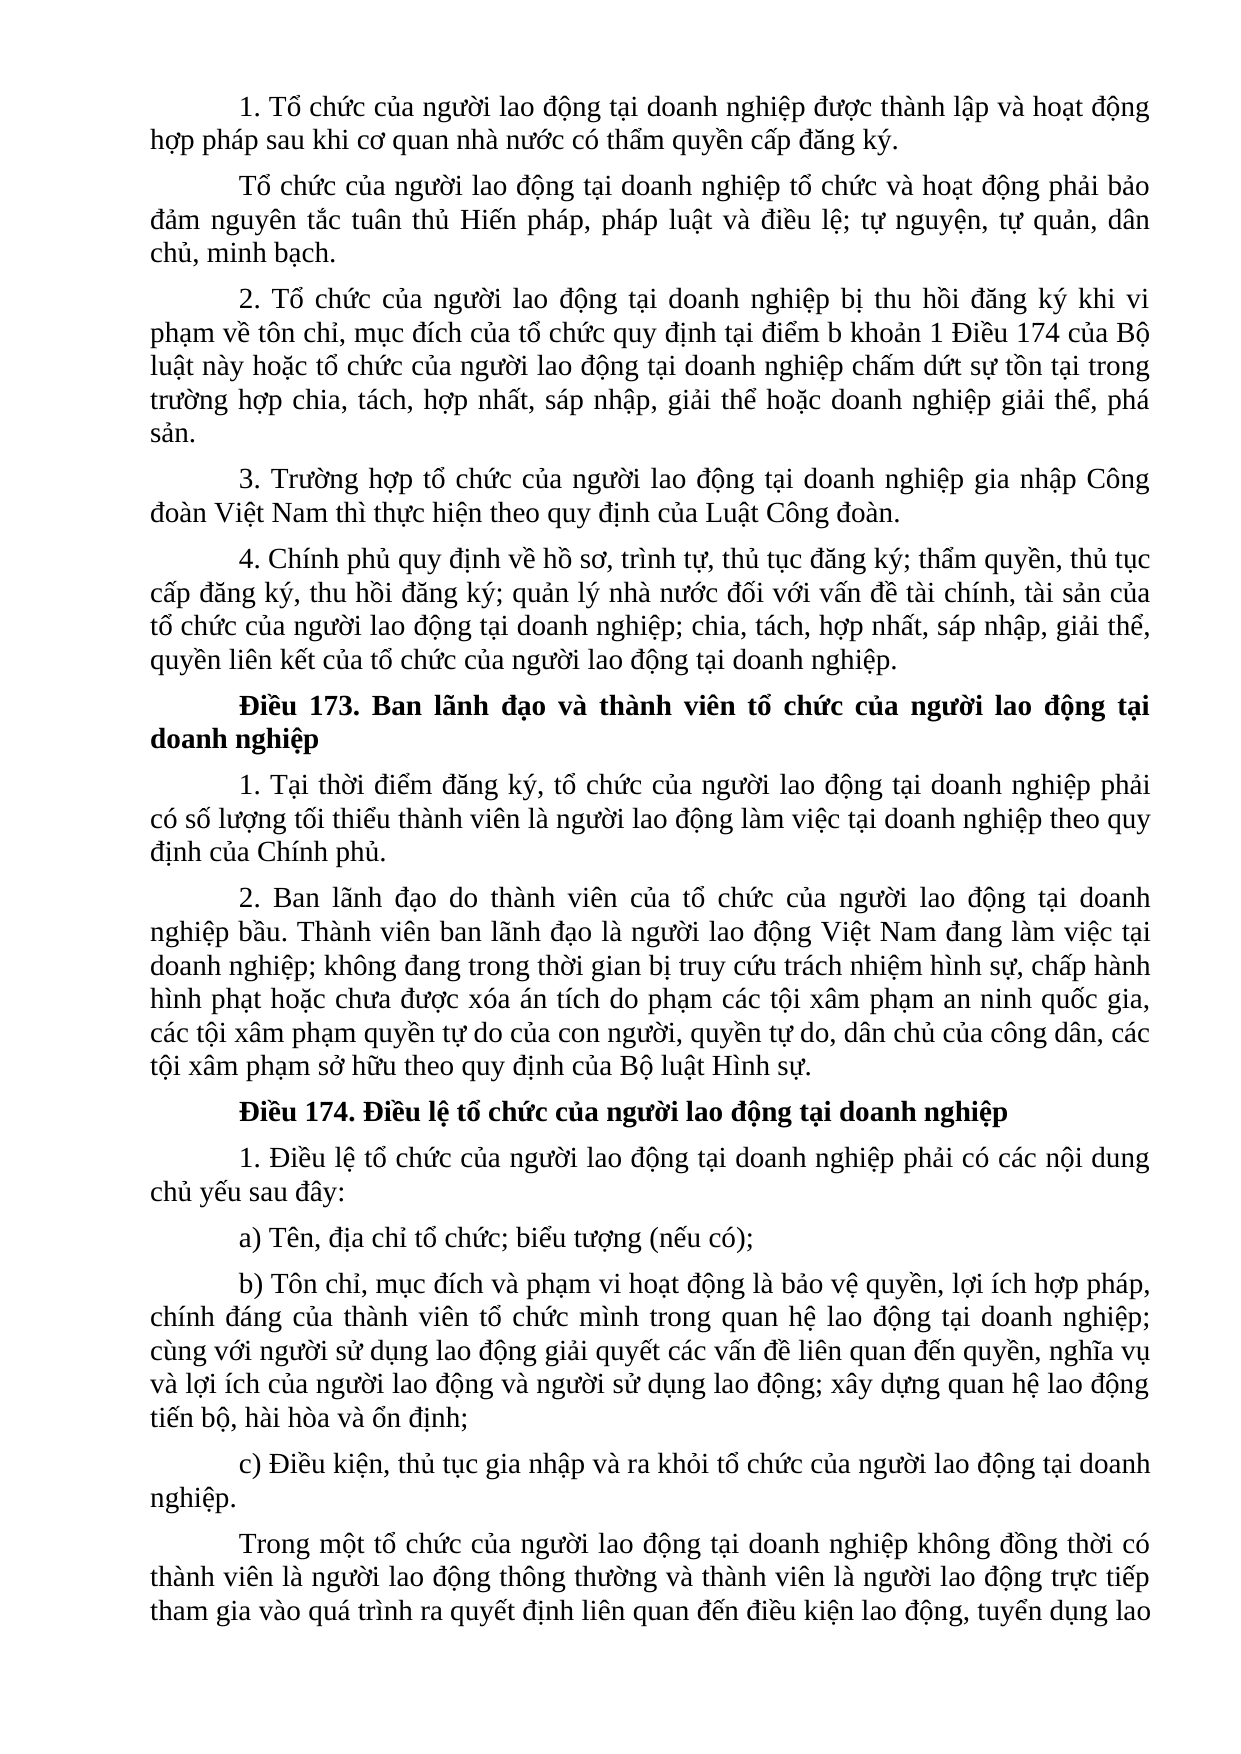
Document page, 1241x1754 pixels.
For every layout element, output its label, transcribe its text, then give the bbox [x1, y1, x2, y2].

text Tổ chức của người lao động tại doanh nghiệp tổ chức và hoạt động phải bảo đảm nguyên tắc tuân thủ Hiến pháp, pháp luật và điều lệ; tự nguyện, tự quản, dân chủ, minh bạch. [150, 168, 1152, 269]
text c) Điều kiện, thủ tục gia nhập và ra khỏi tổ chức của người lao động tại doanh nghiệp. [150, 1446, 1152, 1513]
text 1. Tổ chức của người lao động tại doanh nghiệp được thành lập và hoạt động hợp pháp sau khi cơ quan nhà nước có thẩm quyền cấp đăng ký. [150, 89, 1152, 156]
text 1. Điều lệ tổ chức của người lao động tại doanh nghiệp phải có các nội dung chủ yếu sau đây: [150, 1140, 1152, 1207]
text 4. Chính phủ quy định về hồ sơ, trình tự, thủ tục đăng ký; thẩm quyền, thủ tục cấp đăng ký, thu hồi đăng ký; quản lý nhà nước đối với vấn đề tài chính, tài sản của tổ chức của người lao động tại doanh nghiệp; chia, tách, hợp nhất, sáp nhập, giải thể, quyền liên kết của tổ chức của người lao động tại doanh nghiệp. [150, 541, 1152, 675]
text 2. Tổ chức của người lao động tại doanh nghiệp bị thu hồi đăng ký khi vi phạm về tôn chỉ, mục đích của tổ chức quy định tại điểm b khoản 1 Điều 174 của Bộ luật này hoặc tổ chức của người lao động tại doanh nghiệp chấm dứt sự tồn tại trong trường hợp chia, tách, hợp nhất, sáp nhập, giải thể hoặc doanh nghiệp giải thể, phá sản. [150, 281, 1152, 449]
text Điều 174. Điều lệ tổ chức của người lao động tại doanh nghiệp [150, 1094, 1152, 1128]
text a) Tên, địa chỉ tổ chức; biểu tượng (nếu có); [150, 1220, 1152, 1253]
text b) Tôn chỉ, mục đích và phạm vi hoạt động là bảo vệ quyền, lợi ích hợp pháp, chính đáng của thành viên tổ chức mình trong quan hệ lao động tại doanh nghiệp; cùng với người sử dụng lao động giải quyết các vấn đề liên quan đến quyền, nghĩa vụ và lợi ích của người lao động và người sử dụng lao động; xây dựng quan hệ lao động tiến bộ, hài hòa và ổn định; [150, 1266, 1152, 1434]
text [150, 1526, 1152, 1626]
text 3. Trường hợp tổ chức của người lao động tại doanh nghiệp gia nhập Công đoàn Việt Nam thì thực hiện theo quy định của Luật Công đoàn. [150, 462, 1152, 529]
text Điều 173. Ban lãnh đạo và thành viên tổ chức của người lao động tại doanh nghiệp [150, 688, 1152, 755]
text 2. Ban lãnh đạo do thành viên của tổ chức của người lao động tại doanh nghiệp bầu. Thành viên ban lãnh đạo là người lao động Việt Nam đang làm việc tại doanh nghiệp; không đang trong thời gian bị truy cứu trách nhiệm hình sự, chấp hành hình phạt hoặc chưa được xóa án tích do phạm các tội xâm phạm an ninh quốc gia, các tội xâm phạm quyền tự do của con người, quyền tự do, dân chủ của công dân, các tội xâm phạm sở hữu theo quy định của Bộ luật Hình sự. [150, 881, 1152, 1082]
text 1. Tại thời điểm đăng ký, tổ chức của người lao động tại doanh nghiệp phải có số lượng tối thiểu thành viên là người lao động làm việc tại doanh nghiệp theo quy định của Chính phủ. [150, 767, 1152, 868]
